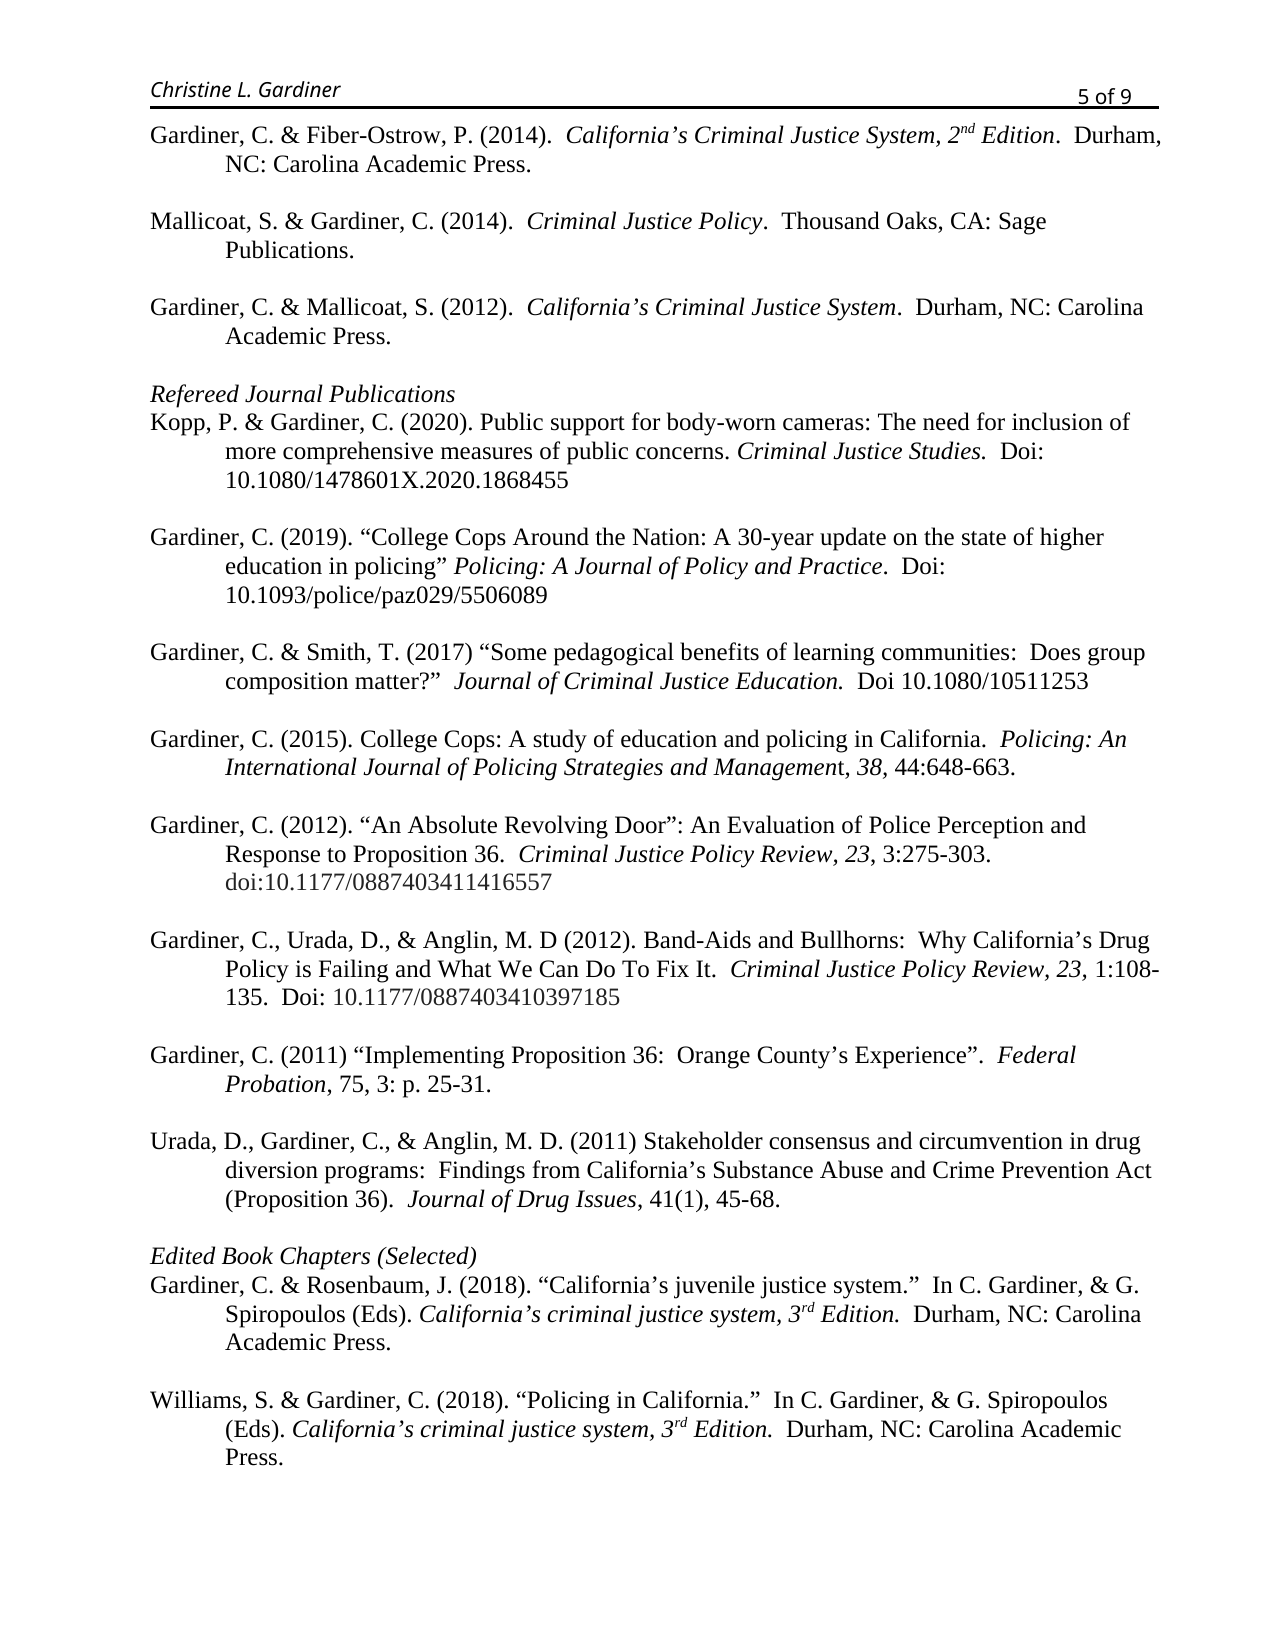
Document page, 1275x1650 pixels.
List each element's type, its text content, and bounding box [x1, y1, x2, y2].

text Gardiner, C. & Mallicoat, S. (2012). California’s Criminal Justice System. Durham, NC: Carolina Academic Press. [150, 292, 1162, 350]
text Mallicoat, S. & Gardiner, C. (2014). Criminal Justice Policy. Thousand Oaks, CA: Sage Publications. [150, 206, 1162, 264]
text Gardiner, C. (2011) “Implementing Proposition 36: Orange County’s Experience”. Federal Probation, 75, 3: p. 25-31. [150, 1040, 1162, 1097]
text Gardiner, C. & Rosenbaum, J. (2018). “California’s juvenile justice system.” In C. Gardiner, & G. Spiropoulos (Eds). California’s criminal justice system, 3rd Edition. Durham, NC: Carolina Academic Press. [150, 1270, 1162, 1356]
text Kopp, P. & Gardiner, C. (2020). Public support for body-worn cameras: The need for inclusion of more comprehensive measures of public concerns. Criminal Justice Studies. Doi: 10.1080/1478601X.2020.1868455 [150, 407, 1162, 494]
text Edited Book Chapters (Selected) [150, 1241, 1162, 1270]
text Gardiner, C. (2015). College Cops: A study of education and policing in California. Policing: An International Journal of Policing Strategies and Management, 38, 44:648-663. [150, 724, 1162, 781]
text Williams, S. & Gardiner, C. (2018). “Policing in California.” In C. Gardiner, & G. Spiropoulos (Eds). California’s criminal justice system, 3rd Edition. Durham, NC: Carolina Academic Press. [150, 1385, 1162, 1471]
text Gardiner, C. & Smith, T. (2017) “Some pedagogical benefits of learning communities: Does group composition matter?” Journal of Criminal Justice Education. Doi 10.1080/10511253 [150, 637, 1162, 695]
subtitle Gardiner, C., Urada, D., & Anglin, M. D (2012). Band-Aids and Bullhorns: Why California’s Drug Policy is Failing and What We Can Do To Fix It. Criminal Justice Policy Review, 23, 1:108-135. Doi: 10.1177/0887403410397185 [150, 925, 1162, 1011]
text Gardiner, C. (2012). “An Absolute Revolving Door”: An Evaluation of Police Perception and Response to Proposition 36. Criminal Justice Policy Review, 23, 3:275-303. doi:10.1177/0887403411416557 [150, 810, 1162, 896]
text Gardiner, C. (2019). “College Cops Around the Nation: A 30-year update on the state of higher education in policing” Policing: A Journal of Policy and Practice. Doi: 10.1093/police/paz029/5506089 [150, 522, 1162, 609]
text Gardiner, C. & Fiber-Ostrow, P. (2014). California’s Criminal Justice System, 2nd Edition. Durham, NC: Carolina Academic Press. [150, 120, 1162, 177]
text Refereed Journal Publications [150, 379, 1162, 407]
subtitle Urada, D., Gardiner, C., & Anglin, M. D. (2011) Stakeholder consensus and circumvention in drug diversion programs: Findings from California’s Substance Abuse and Crime Prevention Act (Proposition 36). Journal of Drug Issues, 41(1), 45-68. [150, 1126, 1162, 1212]
